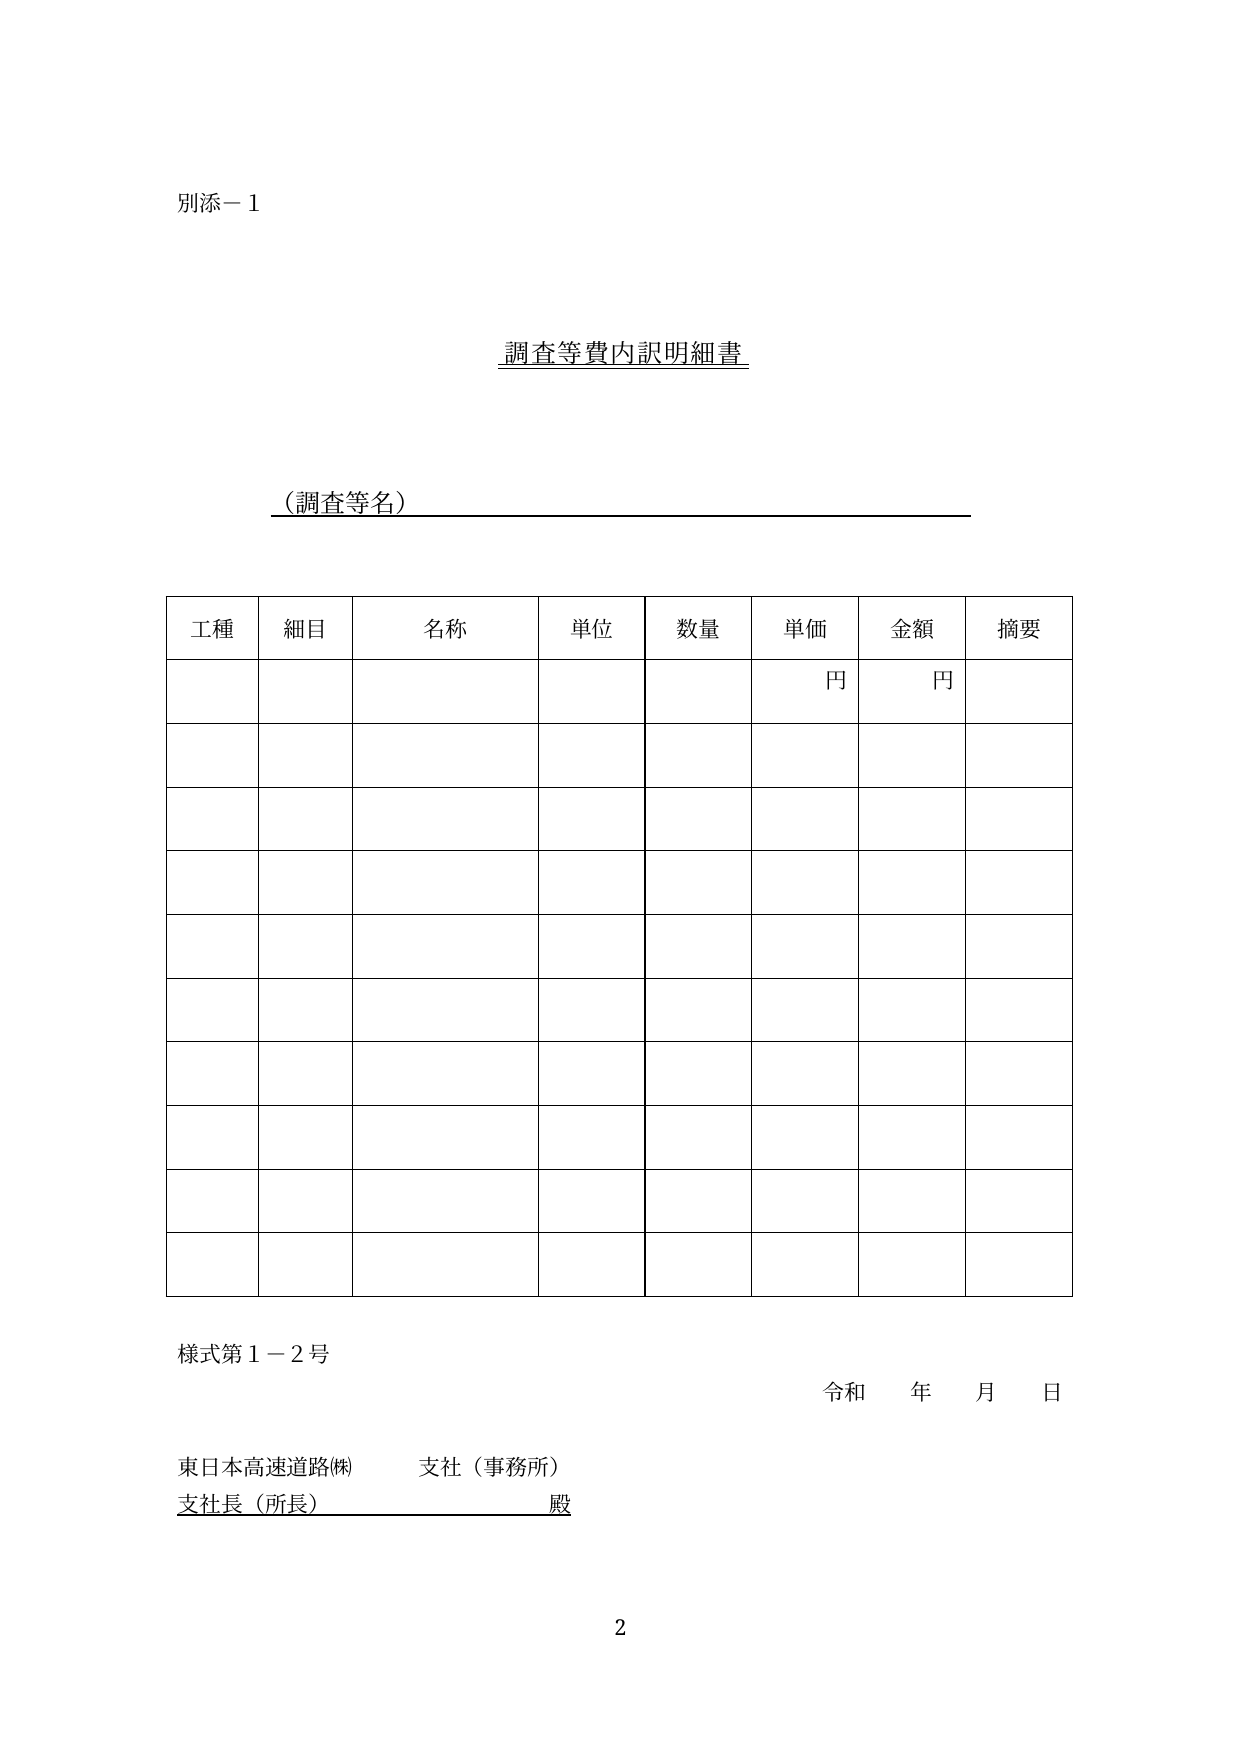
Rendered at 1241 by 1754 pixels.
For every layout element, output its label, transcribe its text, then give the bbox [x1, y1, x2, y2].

table_cell [353, 1170, 538, 1232]
table_cell [966, 1170, 1072, 1232]
table_cell [646, 979, 751, 1041]
table_cell [966, 915, 1072, 978]
table_cell [539, 788, 644, 850]
text 様式第１－２号 [177, 1334, 1063, 1372]
table_cell [167, 979, 258, 1041]
table_cell [646, 851, 751, 914]
table_cell [539, 851, 644, 914]
table_cell [859, 1042, 965, 1105]
table_cell [752, 1042, 858, 1105]
table_cell [353, 1233, 538, 1296]
text 令和 年 月 日 [177, 1372, 1063, 1409]
table_cell [966, 660, 1072, 723]
table_cell [167, 788, 258, 850]
table_cell [353, 1106, 538, 1168]
table_cell [859, 788, 965, 850]
table_cell [966, 788, 1072, 850]
table_header 摘要 [966, 597, 1072, 659]
table_cell [259, 724, 352, 787]
table_header 工種 [167, 597, 258, 659]
table_cell [259, 915, 352, 978]
table_cell [859, 851, 965, 914]
table_cell [752, 1106, 858, 1168]
table_cell [539, 915, 644, 978]
table_cell 円 [859, 660, 965, 723]
table_cell [259, 1042, 352, 1105]
table_cell [966, 1233, 1072, 1296]
table_cell [353, 788, 538, 850]
table_cell [752, 1233, 858, 1296]
table_cell [539, 1042, 644, 1105]
table_cell [966, 724, 1072, 787]
table_cell [966, 979, 1072, 1041]
table_cell [353, 660, 538, 723]
table_cell [259, 1170, 352, 1232]
table_cell [539, 1106, 644, 1168]
text 調査等費内訳明細書 [177, 333, 1063, 371]
table_cell [259, 979, 352, 1041]
table_header 金額 [859, 597, 965, 659]
table_cell [539, 660, 644, 723]
table_cell [646, 1042, 751, 1105]
table_header 数量 [646, 597, 751, 659]
table_cell [167, 915, 258, 978]
text 別添－１ [177, 183, 1063, 221]
table_cell [859, 979, 965, 1041]
table_cell [259, 788, 352, 850]
table_cell [353, 1042, 538, 1105]
table_cell [646, 1106, 751, 1168]
table_cell [539, 1170, 644, 1232]
table_cell [859, 1170, 965, 1232]
table_cell [859, 1233, 965, 1296]
table_cell [752, 724, 858, 787]
table_cell [752, 979, 858, 1041]
table_cell [646, 1233, 751, 1296]
table_cell [259, 1233, 352, 1296]
table_cell [539, 724, 644, 787]
text 支社長（所長） 殿 [177, 1484, 1063, 1522]
table_cell [859, 1106, 965, 1168]
table_header 単価 [752, 597, 858, 659]
table_cell [646, 1170, 751, 1232]
table_cell [539, 979, 644, 1041]
table_cell [752, 915, 858, 978]
table_cell [259, 1106, 352, 1168]
table_cell [353, 851, 538, 914]
text （調査等名） [177, 483, 1063, 521]
table_cell [752, 1170, 858, 1232]
table_cell [966, 1042, 1072, 1105]
table_cell [167, 1170, 258, 1232]
table_cell [353, 979, 538, 1041]
table_header 細目 [259, 597, 352, 659]
table_cell [752, 851, 858, 914]
table_cell [167, 1042, 258, 1105]
table_cell [167, 1106, 258, 1168]
table_cell [859, 915, 965, 978]
table_cell [646, 915, 751, 978]
table_cell [966, 851, 1072, 914]
table_header 単位 [539, 597, 644, 659]
table_cell [167, 1233, 258, 1296]
table_cell [859, 724, 965, 787]
table_cell [539, 1233, 644, 1296]
table_cell [353, 915, 538, 978]
table_cell [646, 724, 751, 787]
text 東日本高速道路㈱ 支社（事務所） [177, 1447, 1063, 1484]
table_cell [353, 724, 538, 787]
table_cell [752, 788, 858, 850]
table_cell [259, 851, 352, 914]
table_cell [646, 660, 751, 723]
table_cell [966, 1106, 1072, 1168]
table_cell [259, 660, 352, 723]
table_cell [646, 788, 751, 850]
table_cell [167, 851, 258, 914]
table_cell [167, 660, 258, 723]
table_cell [167, 724, 258, 787]
table_header 名称 [353, 597, 538, 659]
table_cell 円 [752, 660, 858, 723]
